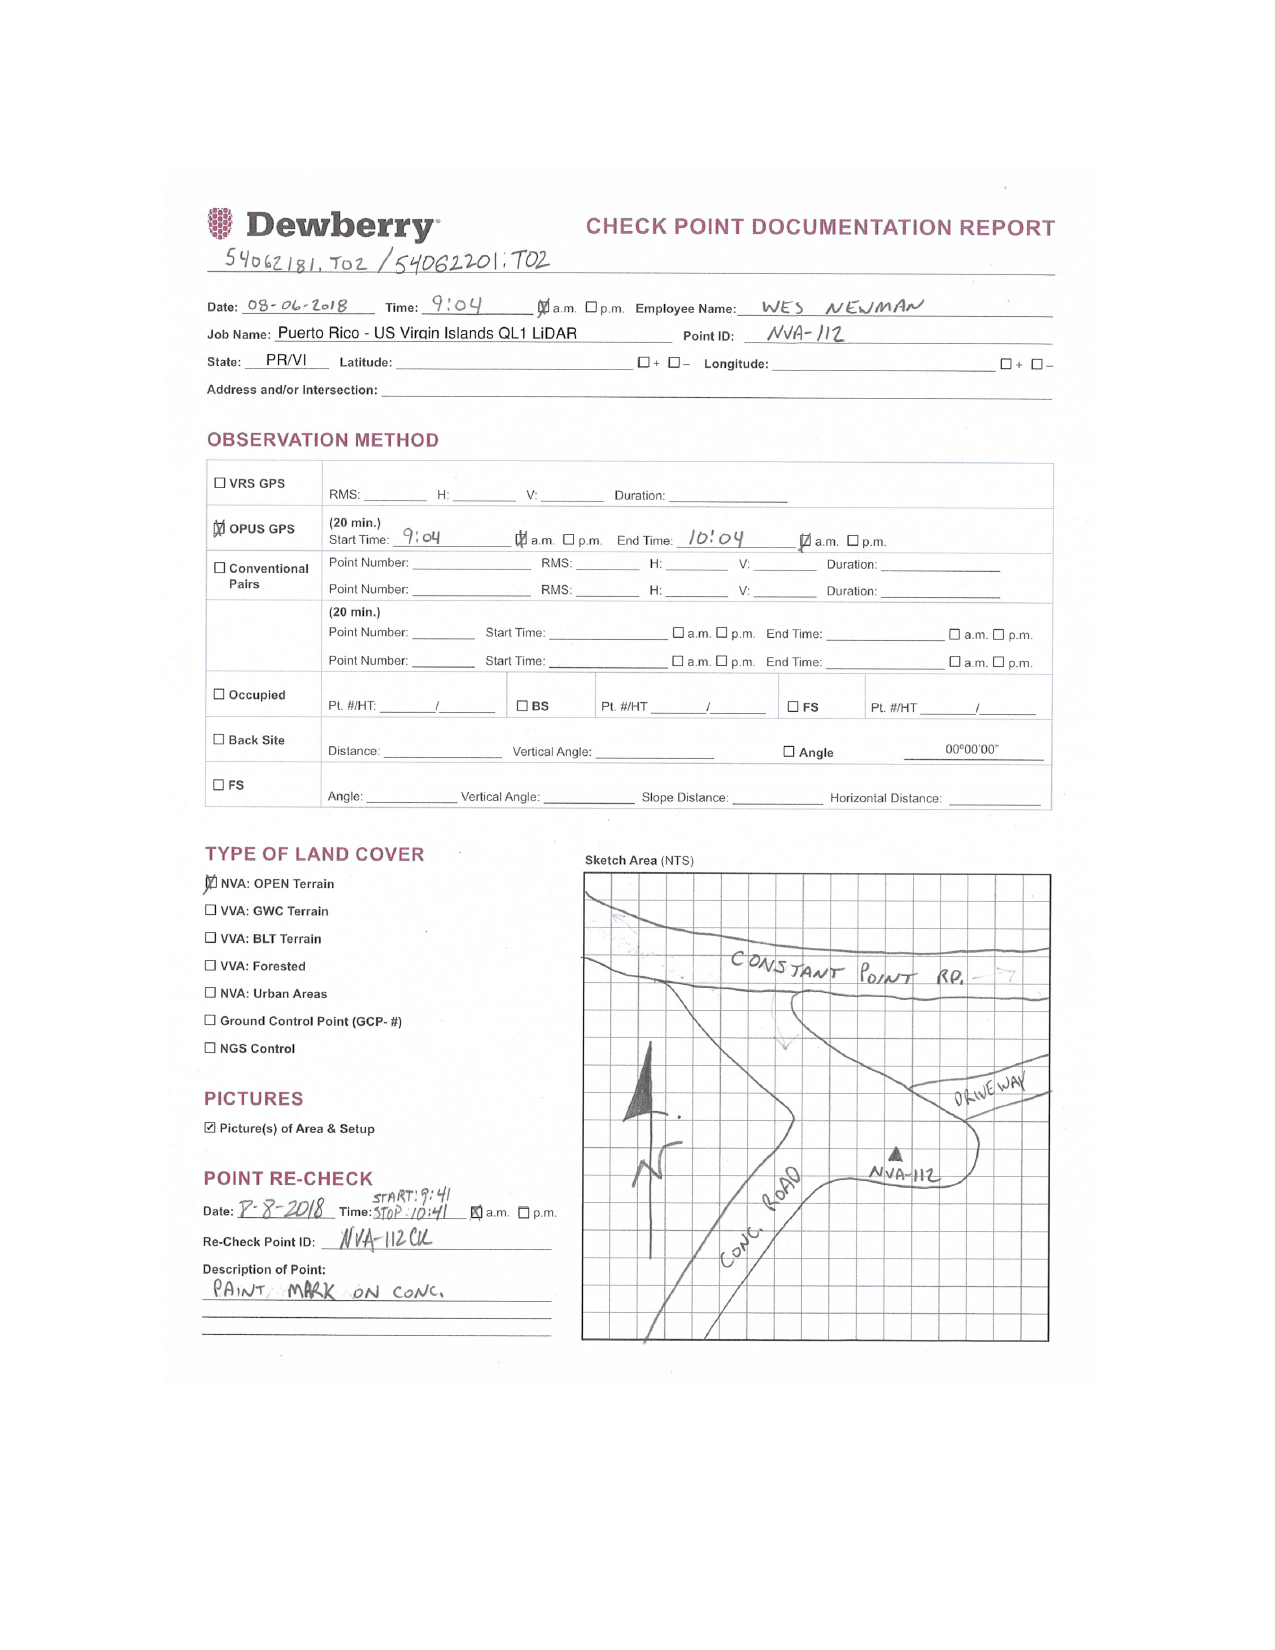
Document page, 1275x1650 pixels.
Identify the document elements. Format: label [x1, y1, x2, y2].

picture [150, 150, 1125, 1396]
